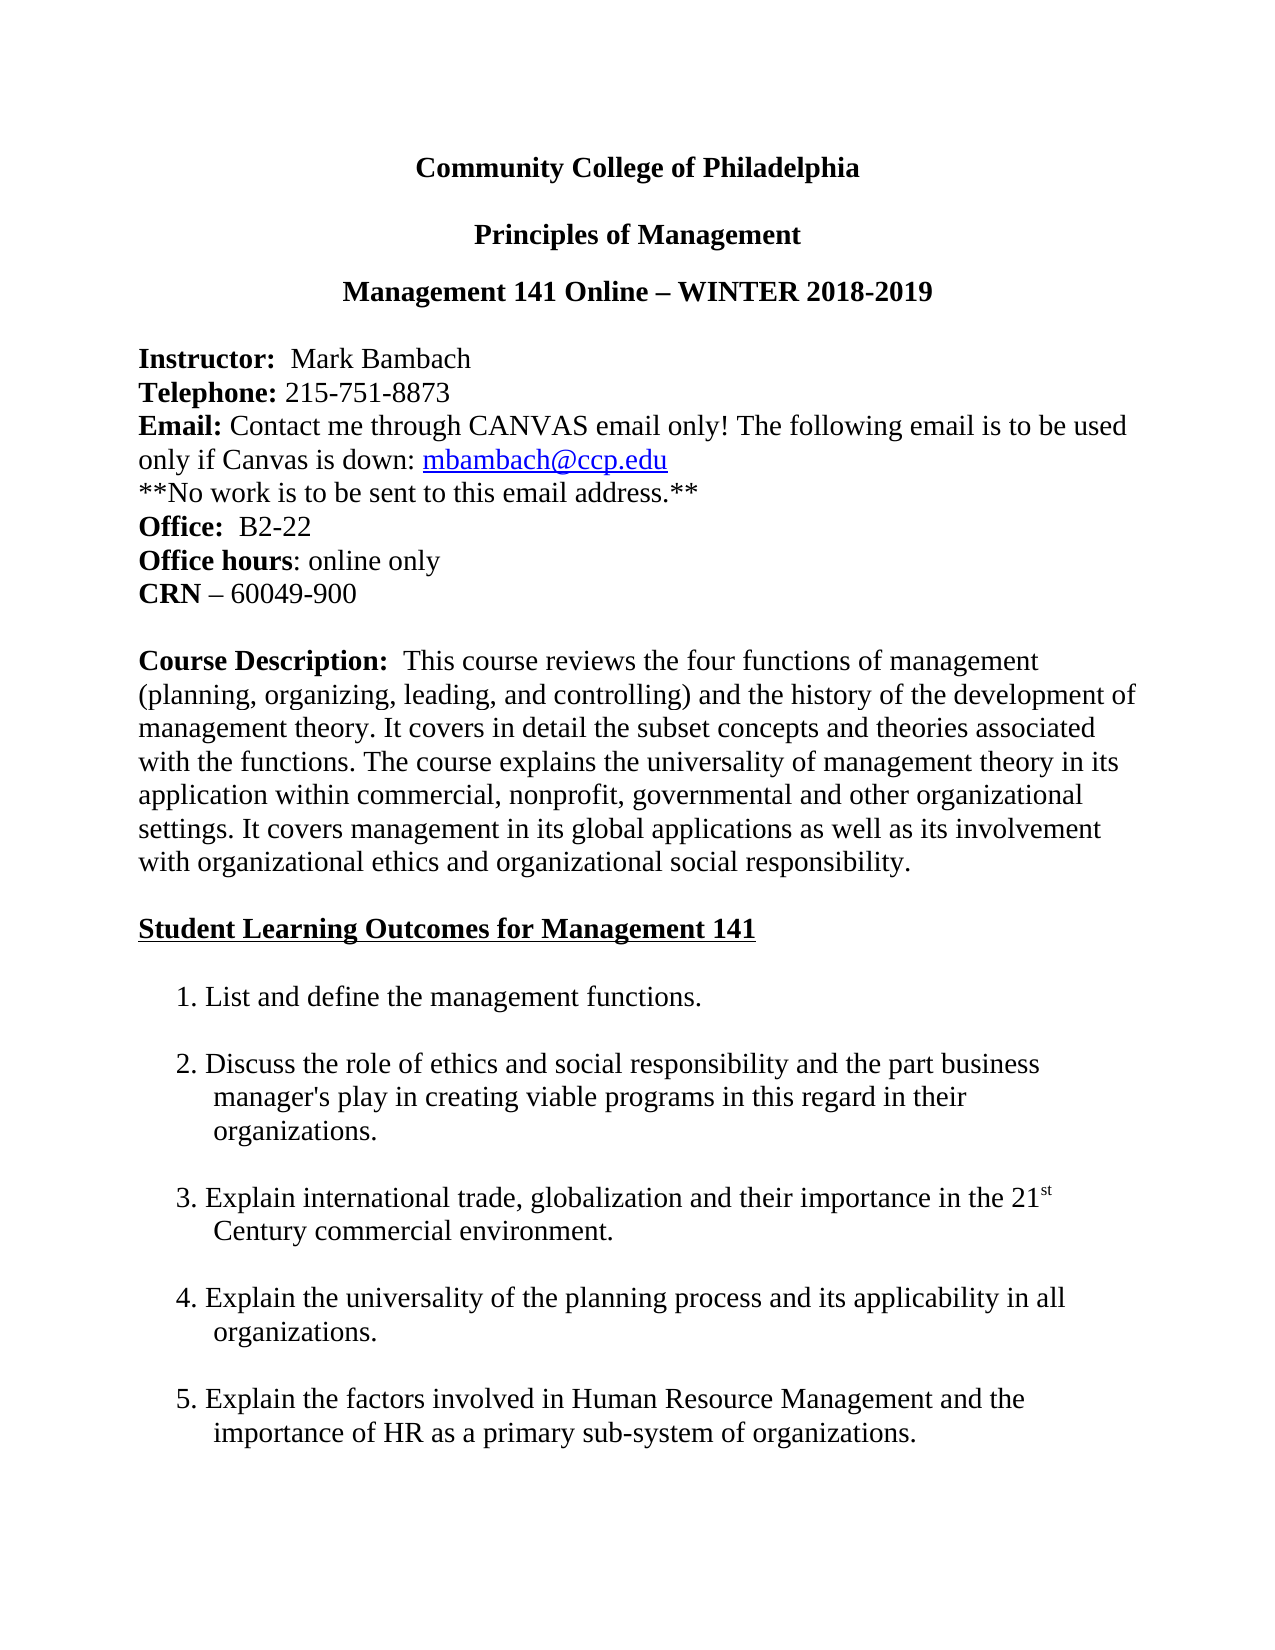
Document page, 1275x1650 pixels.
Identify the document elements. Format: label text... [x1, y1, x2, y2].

text Principles of Management [138, 217, 1137, 251]
text Telephone: 215-751-8873 [138, 375, 1137, 408]
list 3. Explain international trade, globalization and their importance in the 21st Century commercial environment. [176, 1180, 1137, 1247]
list 5. Explain the factors involved in Human Resource Management and the importance of HR as a primary sub-system of organizations. [176, 1381, 1137, 1448]
text Office hours: online only [138, 543, 1137, 576]
text Community College of Philadelphia [138, 150, 1137, 183]
text CRN – 60049-900 [138, 576, 1137, 610]
text Student Learning Outcomes for Management 141 [138, 912, 1137, 945]
text Management 141 Online – WINTER 2018-2019 [138, 274, 1137, 308]
text **No work is to be sent to this email address.** [138, 476, 1137, 509]
text Office: B2-22 [138, 509, 1137, 543]
list 2. Discuss the role of ethics and social responsibility and the part business manager's play in creating viable programs in this regard in their organizations. [176, 1046, 1137, 1146]
list 1. List and define the management functions. [176, 979, 1137, 1012]
list 4. Explain the universality of the planning process and its applicability in all organizations. [176, 1281, 1137, 1348]
text Instructor: Mark Bambach [138, 341, 1137, 375]
text Email: Contact me through CANVAS email only! The following email is to be used only if Canvas is down: mbambach@ccp.edu [138, 408, 1137, 476]
text Course Description: This course reviews the four functions of management (planning, organizing, leading, and controlling) and the history of the development of management theory. It covers in detail the subset concepts and theories associated with the functions. The course explains the universality of management theory in its application within commercial, nonprofit, governmental and other organizational settings. It covers management in its global applications as well as its involvement with organizational ethics and organizational social responsibility. [138, 643, 1137, 878]
